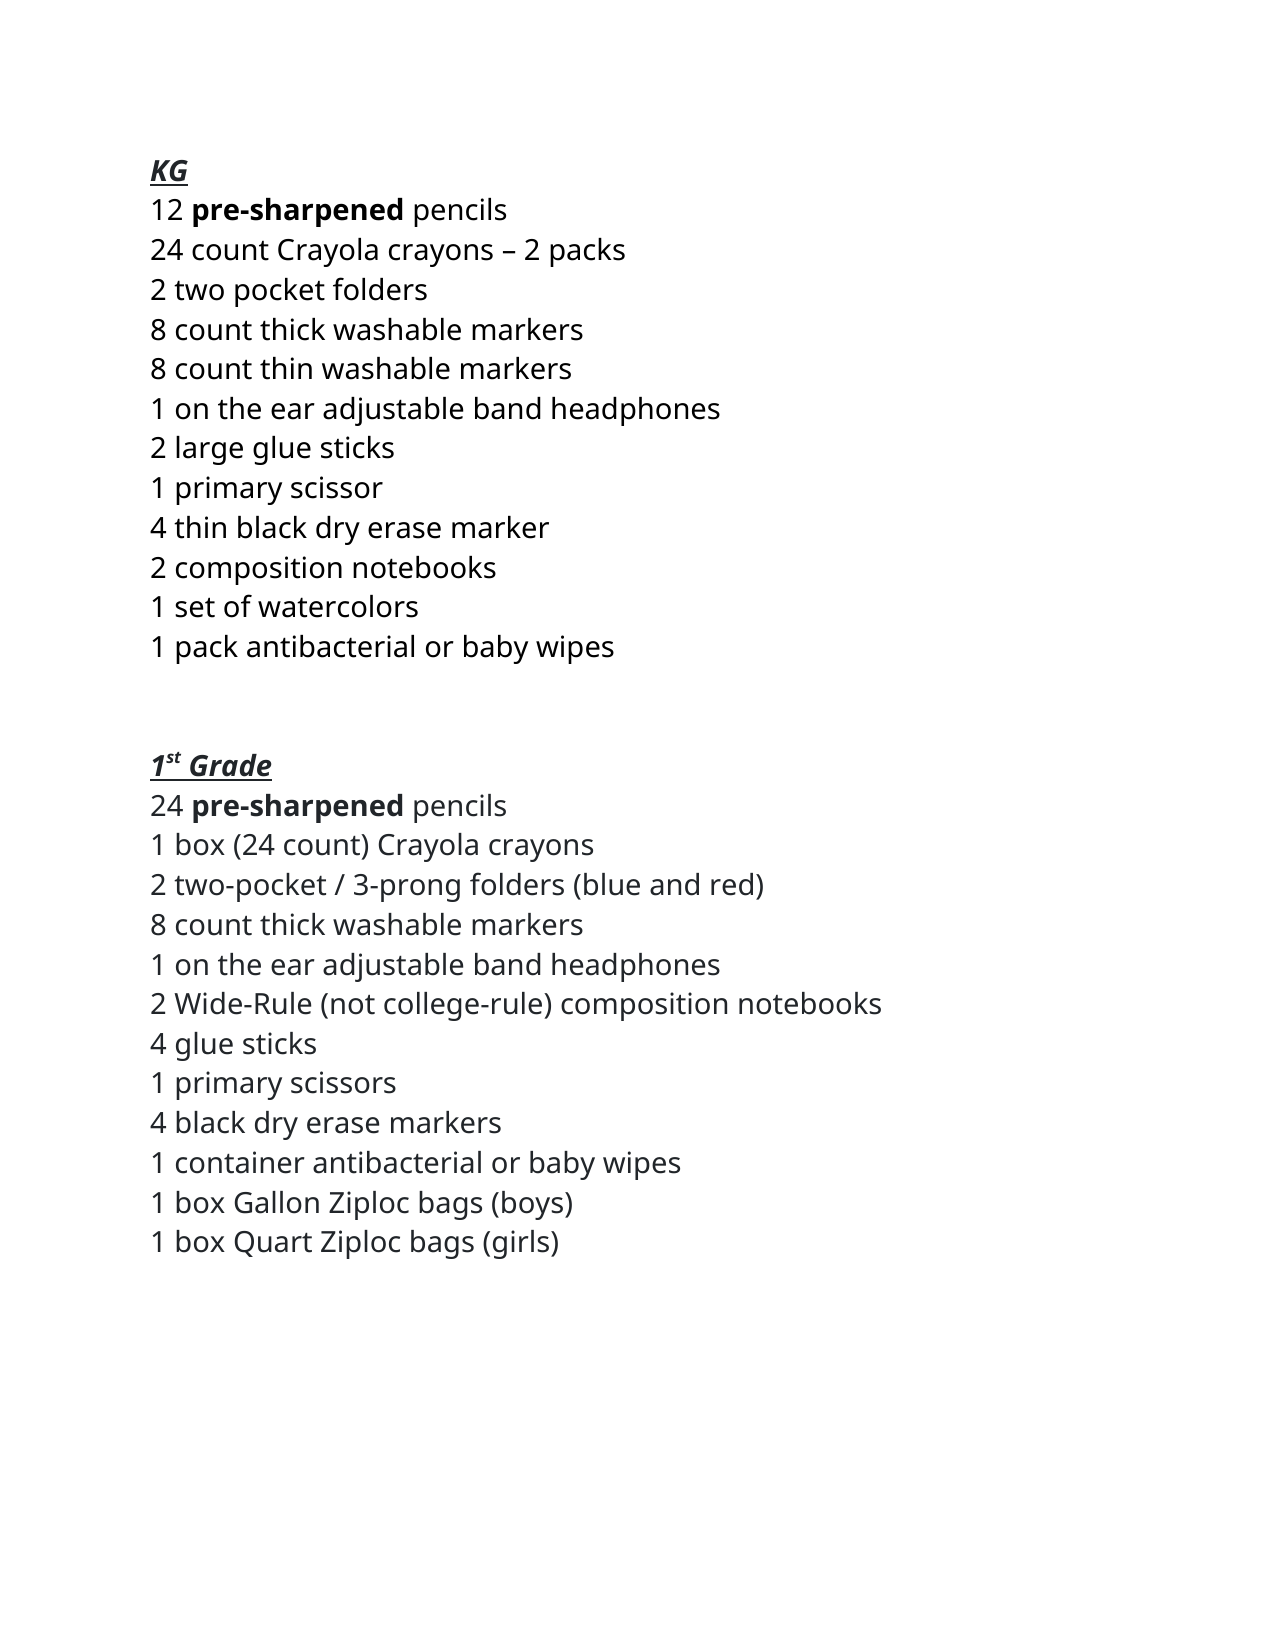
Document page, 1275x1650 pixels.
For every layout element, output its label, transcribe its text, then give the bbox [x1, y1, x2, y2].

text 1 box Quart Ziploc bags (girls) [150, 1222, 1125, 1261]
text 1 pack antibacterial or baby wipes [150, 626, 1125, 666]
text 8 count thin washable markers [150, 348, 1125, 388]
text 8 count thick washable markers [150, 904, 1125, 944]
text 4 black dry erase markers [150, 1102, 1125, 1142]
text 4 thin black dry erase marker [150, 507, 1125, 547]
text 2 two-pocket / 3-prong folders (blue and red) [150, 864, 1125, 904]
text 12 pre-sharpened pencils [150, 190, 1125, 229]
text 1 on the ear adjustable band headphones [150, 388, 1125, 428]
text 2 two pocket folders [150, 269, 1125, 309]
text 24 pre-sharpened pencils [150, 785, 1125, 825]
text 1 box Gallon Ziploc bags (boys) [150, 1182, 1125, 1222]
text 2 composition notebooks [150, 547, 1125, 587]
text 1 set of watercolors [150, 587, 1125, 626]
text 2 large glue sticks [150, 428, 1125, 467]
text 1st Grade [150, 745, 1125, 785]
text KG [150, 150, 1125, 190]
text 1 primary scissor [150, 467, 1125, 507]
text 2 Wide-Rule (not college-rule) composition notebooks [150, 983, 1125, 1023]
text 8 count thick washable markers [150, 309, 1125, 348]
text 1 container antibacterial or baby wipes [150, 1142, 1125, 1182]
text 1 on the ear adjustable band headphones [150, 944, 1125, 983]
text 24 count Crayola crayons – 2 packs [150, 229, 1125, 269]
text 1 box (24 count) Crayola crayons [150, 825, 1125, 864]
text 1 primary scissors [150, 1063, 1125, 1102]
text 4 glue sticks [150, 1023, 1125, 1063]
